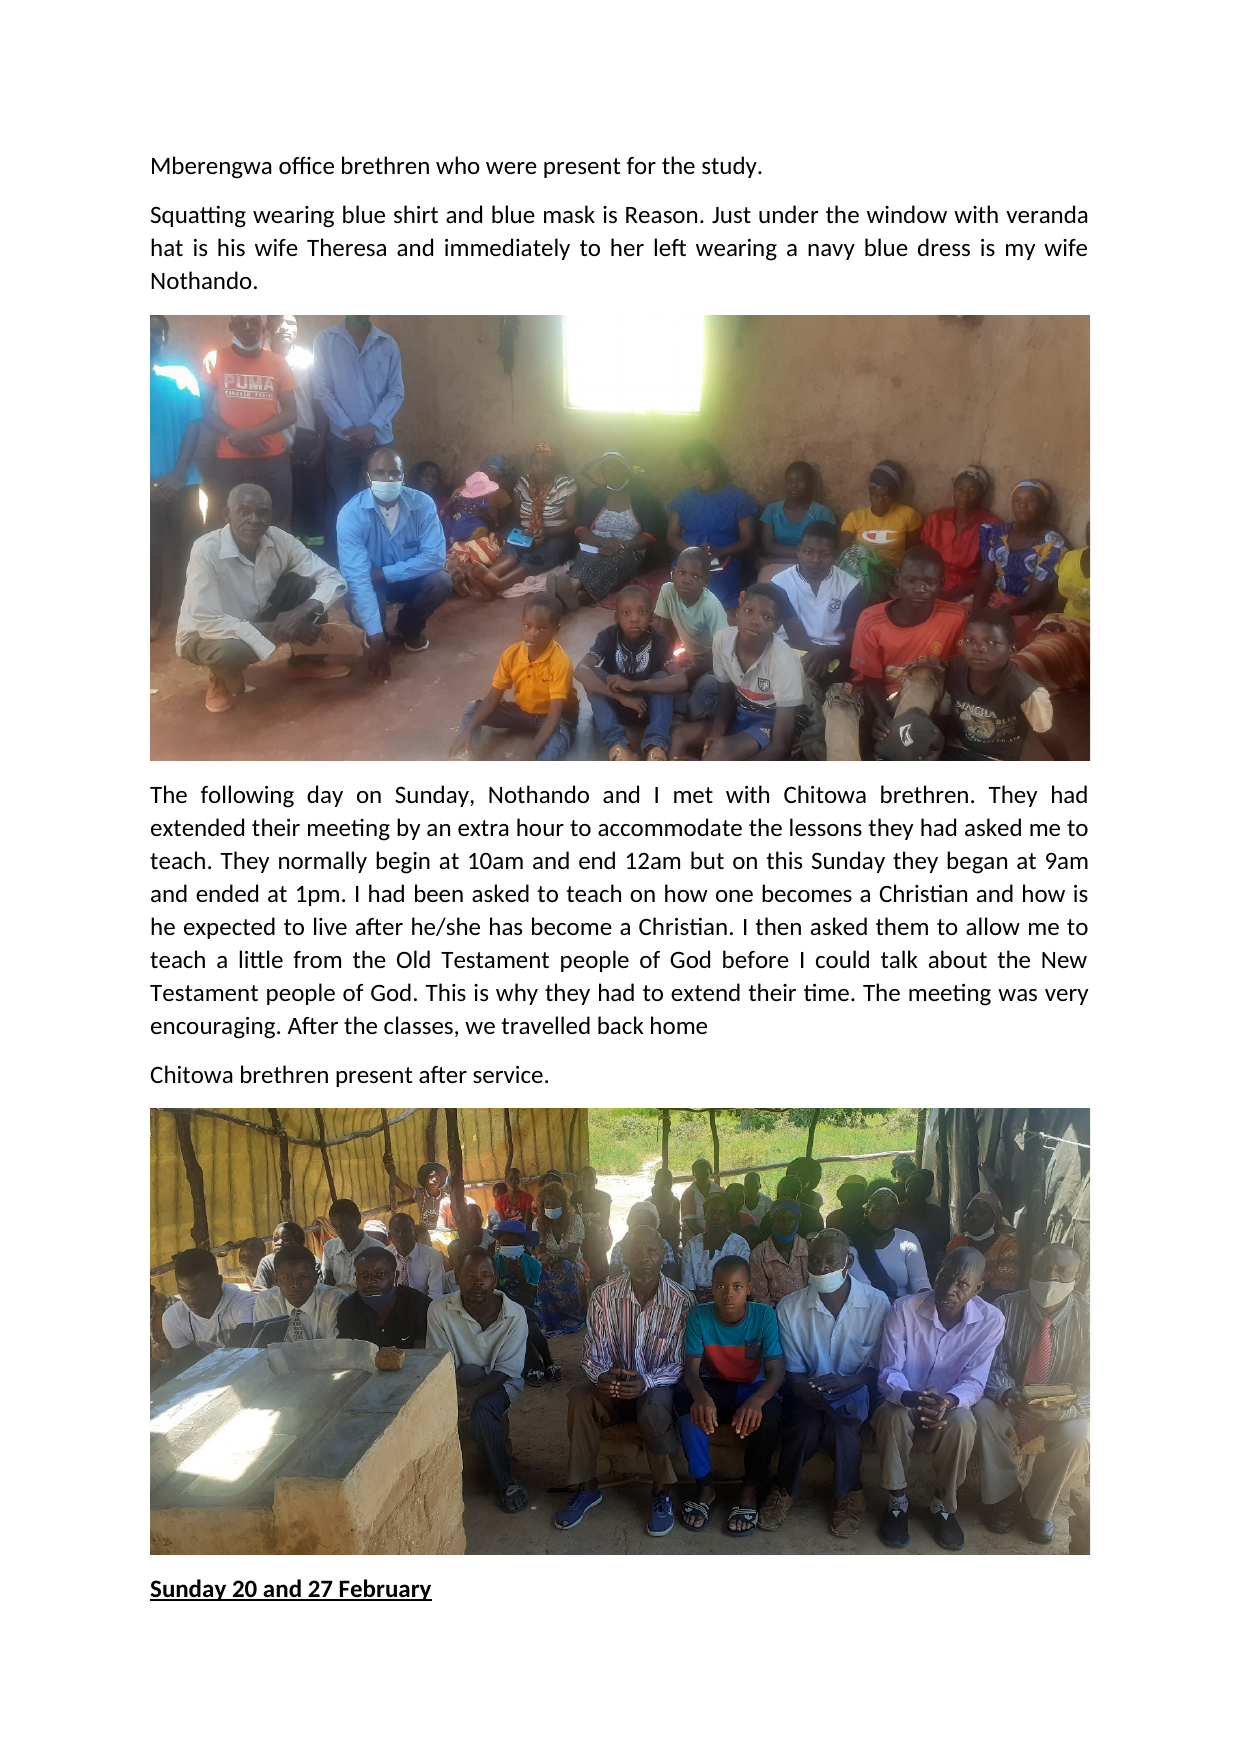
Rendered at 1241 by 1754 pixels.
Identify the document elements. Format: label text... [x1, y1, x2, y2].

picture [150, 315, 1091, 761]
text Mberengwa office brethren who were present for the study. [150, 150, 1090, 181]
text Squatting wearing blue shirt and blue mask is Reason. Just under the window with veranda hat is his wife Theresa and immediately to her left wearing a navy blue dress is my wife Nothando. [150, 199, 1090, 296]
text Chitowa brethren present after service. [150, 1059, 1090, 1090]
text The following day on Sunday, Nothando and I met with Chitowa brethren. They had extended their meeting by an extra hour to accommodate the lessons they had asked me to teach. They normally begin at 10am and end 12am but on this Sunday they began at 9am and ended at 1pm. I had been asked to teach on how one becomes a Christian and how is he expected to live after he/she has become a Christian. I then asked them to allow me to teach a little from the Old Testament people of God before I could talk about the New Testament people of God. This is why they had to extend their time. The meeting was very encouraging. After the classes, we travelled back home [150, 779, 1090, 1040]
text Sunday 20 and 27 February [150, 1573, 1090, 1604]
picture [150, 1108, 1091, 1555]
